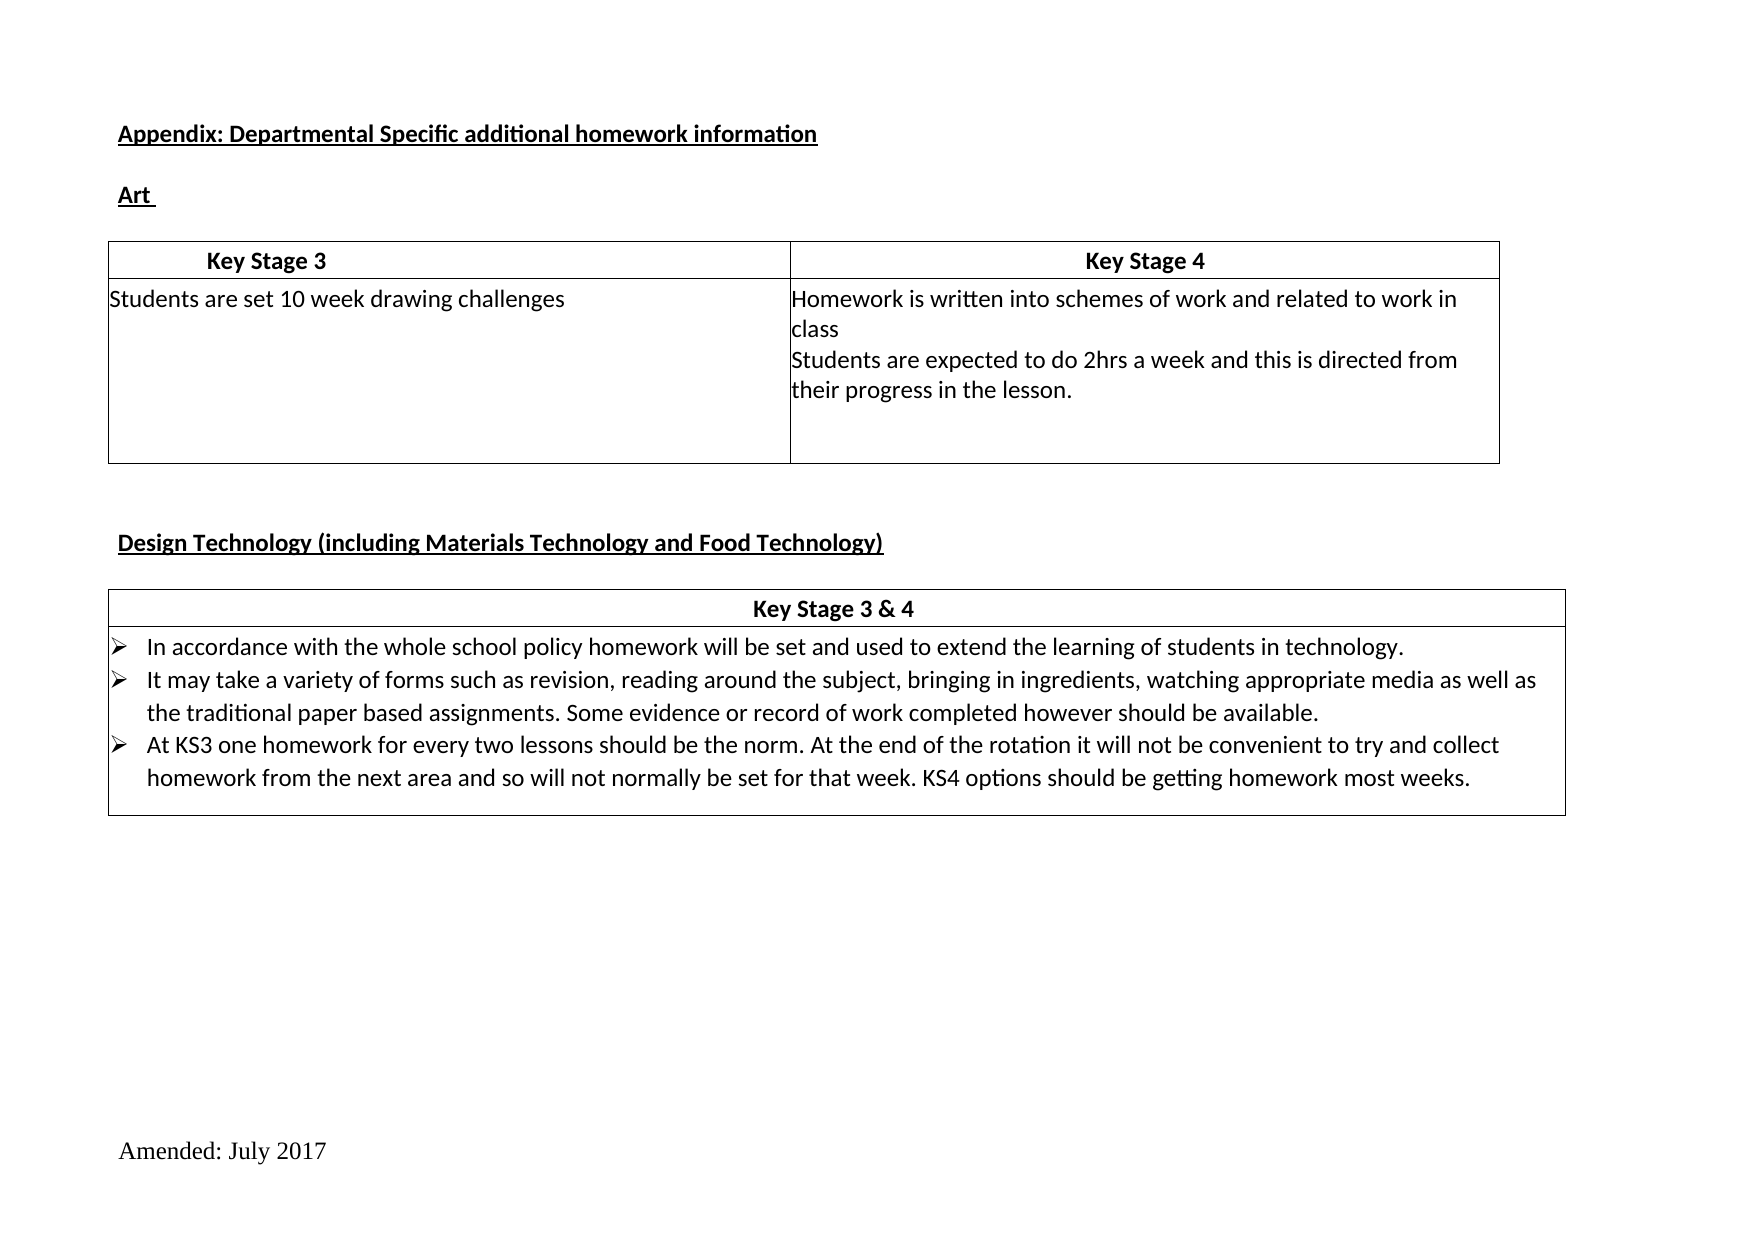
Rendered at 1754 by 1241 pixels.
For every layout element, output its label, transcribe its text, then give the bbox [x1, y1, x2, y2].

table_cell In accordance with the whole school policy homework will be set and used to extend the learning of students in technology. It may take a variety of forms such as revision, reading around the subject, bringing in ingredients, watching appropriate media as well as the traditional paper based assignments. Some evidence or record of work completed however should be available. At KS3 one homework for every two lessons should be the norm. At the end of the rotation it will not be convenient to try and collect homework from the next area and so will not normally be set for that week. KS4 options should be getting homework most weeks. [109, 627, 1565, 815]
subtitle Appendix: Departmental Specific additional homework information [118, 118, 1636, 149]
table_cell Students are set 10 week drawing challenges [109, 279, 790, 463]
table_header Key Stage 3 & 4 [109, 590, 1565, 626]
subtitle Art [118, 179, 1636, 210]
table_cell Homework is written into schemes of work and related to work in class Students are expected to do 2hrs a week and this is directed from their progress in the lesson. [791, 279, 1499, 463]
table_header Key Stage 4 [791, 242, 1499, 278]
subtitle Design Technology (including Materials Technology and Food Technology) [118, 527, 1636, 558]
table_header Key Stage 3 [109, 242, 790, 278]
